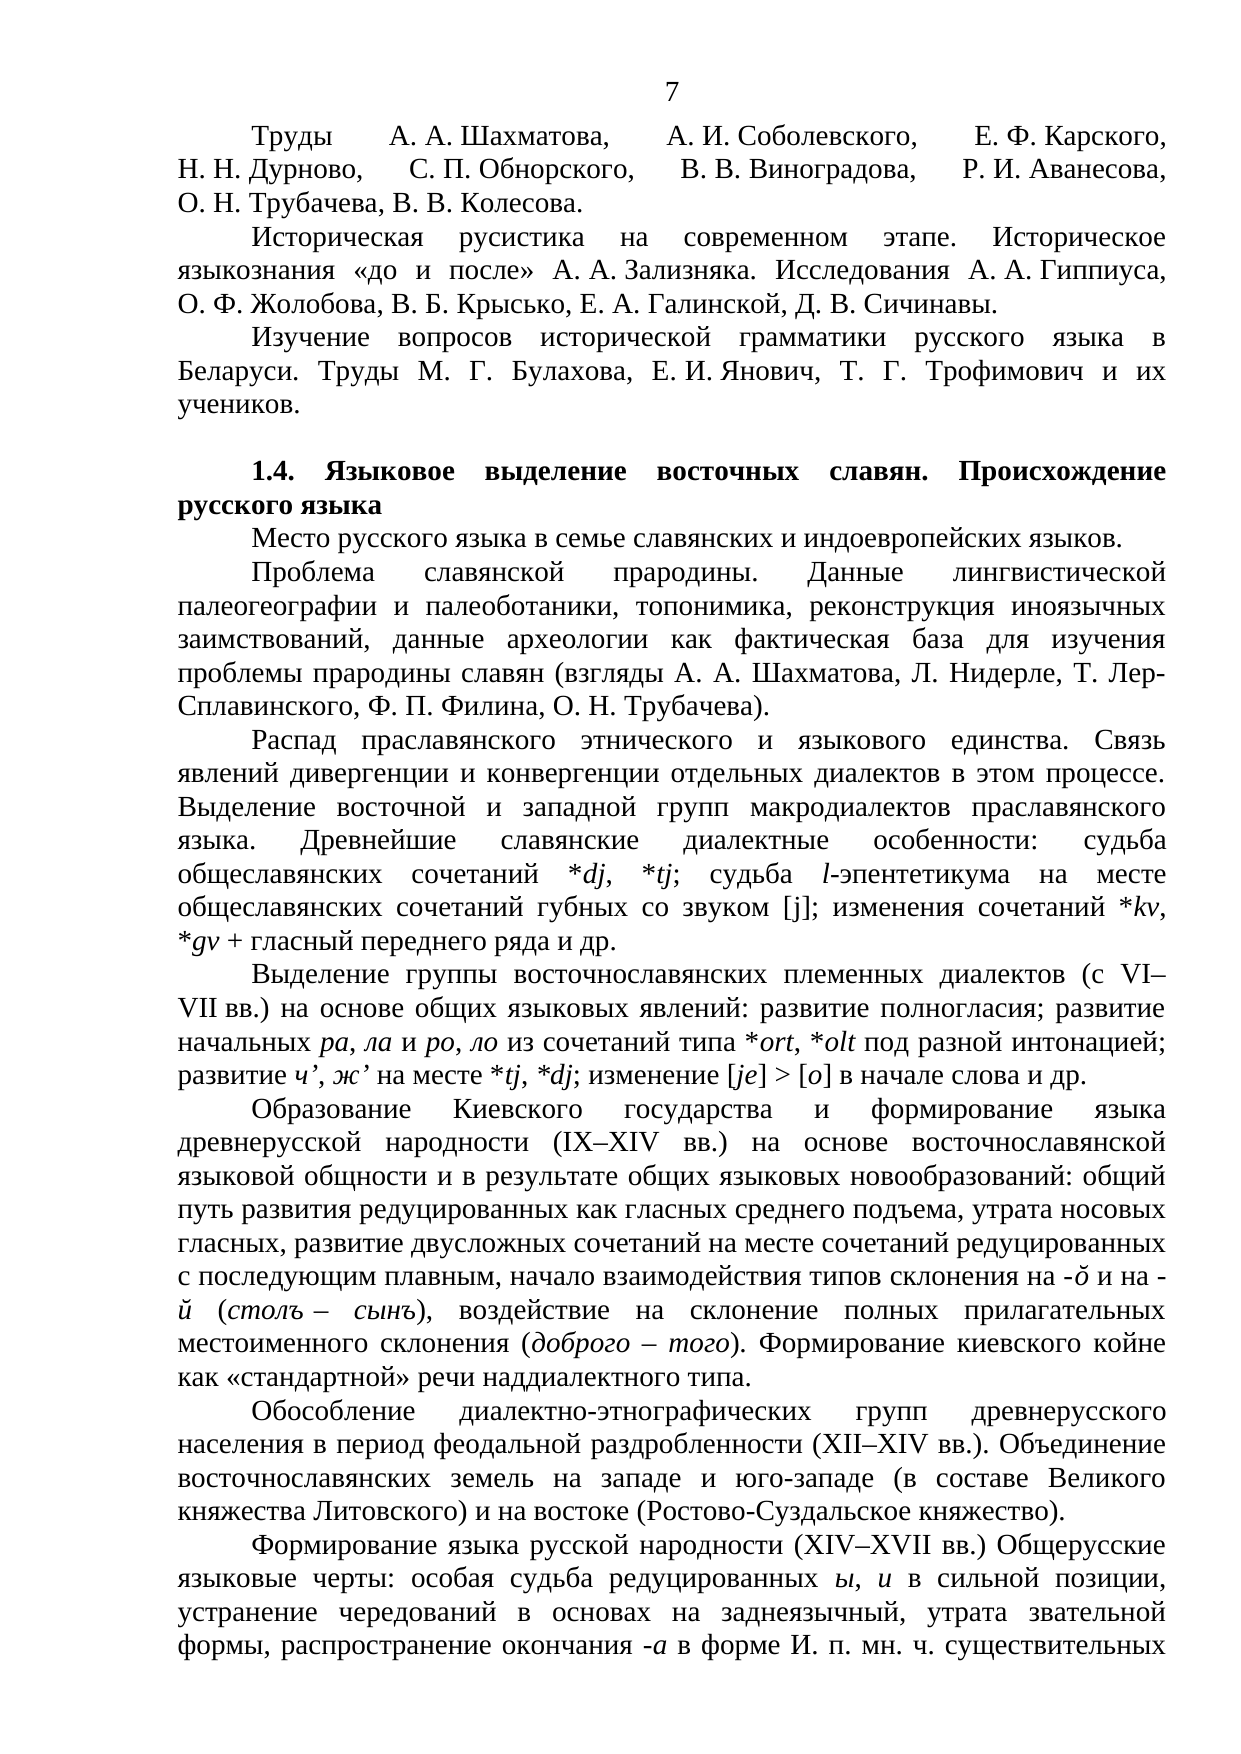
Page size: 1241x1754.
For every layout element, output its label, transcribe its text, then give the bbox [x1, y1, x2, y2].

text Место русского языка в семье славянских и индоевропейских языков. [177, 521, 1167, 554]
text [177, 1527, 1167, 1661]
text Распад праславянского этнического и языкового единства. Связь явлений дивергенции и конвергенции отдельных диалектов в этом процессе. Выделение восточной и западной групп макродиалектов праславянского языка. Древнейшие славянские диалектные особенности: cудьба общеславянских сочетаний *dj, *tj; судьба l-эпентетикума на месте общеславянских сочетаний губных со звуком [j]; изменения сочетаний *kv, *gv + гласный переднего ряда и др. [177, 722, 1167, 957]
text 1.4. Языковое выделение восточных славян. Происхождение русского языка [177, 453, 1167, 521]
text Историческая русистика на современном этапе. Историческое языкознания «до и после» А. А. Зализняка. Исследования А. А. Гиппиуса, О. Ф. Жолобова, В. Б. Крысько, Е. А. Галинской, Д. В. Сичинавы. [177, 219, 1167, 319]
text Изучение вопросов исторической грамматики русского языка в Беларуси. Труды М. Г. Булахова, Е. И. Янович, Т. Г. Трофимович и их учеников. [177, 319, 1167, 420]
text Обособление диалектно-этнографических групп древнерусского населения в период феодальной раздробленности (XII–XIV вв.). Объединение восточнославянских земель на западе и юго-западе (в составе Великого княжества Литовского) и на востоке (Ростово-Суздальское княжество). [177, 1393, 1167, 1527]
text Проблема славянской прародины. Данные лингвистической палеогеографии и палеоботаники, топонимика, реконструкция иноязычных заимствований, данные археологии как фактическая база для изучения проблемы прародины славян (взгляды А. А. Шахматова, Л. Нидерле, Т. Лер-Сплавинского, Ф. П. Филина, О. Н. Трубачева). [177, 554, 1167, 722]
text Выделение группы восточнославянских племенных диалектов (с VI–VII вв.) на основе общих языковых явлений: развитие полногласия; развитие начальных ра, ла и ро, ло из сочетаний типа *ort, *olt под разной интонацией; развитие ч’, ж’ на месте *tj, *dj; изменение [jе] > [о] в начале слова и др. [177, 957, 1167, 1091]
text Труды А. А. Шахматова, А. И. Соболевского, Е. Ф. Карского, Н. Н. Дурново, С. П. Обнорского, В. В. Виноградова, Р. И. Аванесова, О. Н. Трубачева, В. В. Колесова. [177, 118, 1167, 219]
text Образование Киевского государства и формирование языка древнерусской народности (IX–XIV вв.) на основе восточнославянской языковой общности и в результате общих языковых новообразований: общий путь развития редуцированных как гласных среднего подъема, утрата носовых гласных, развитие двусложных сочетаний на месте сочетаний редуцированных с последующим плавным, начало взаимодействия типов склонения на -ŏ и на -ŭ (столъ – сынъ), воздействие на склонение полных прилагательных местоименного склонения (доброго – того). Формирование киевского койне как «стандартной» речи наддиалектного типа. [177, 1091, 1167, 1393]
